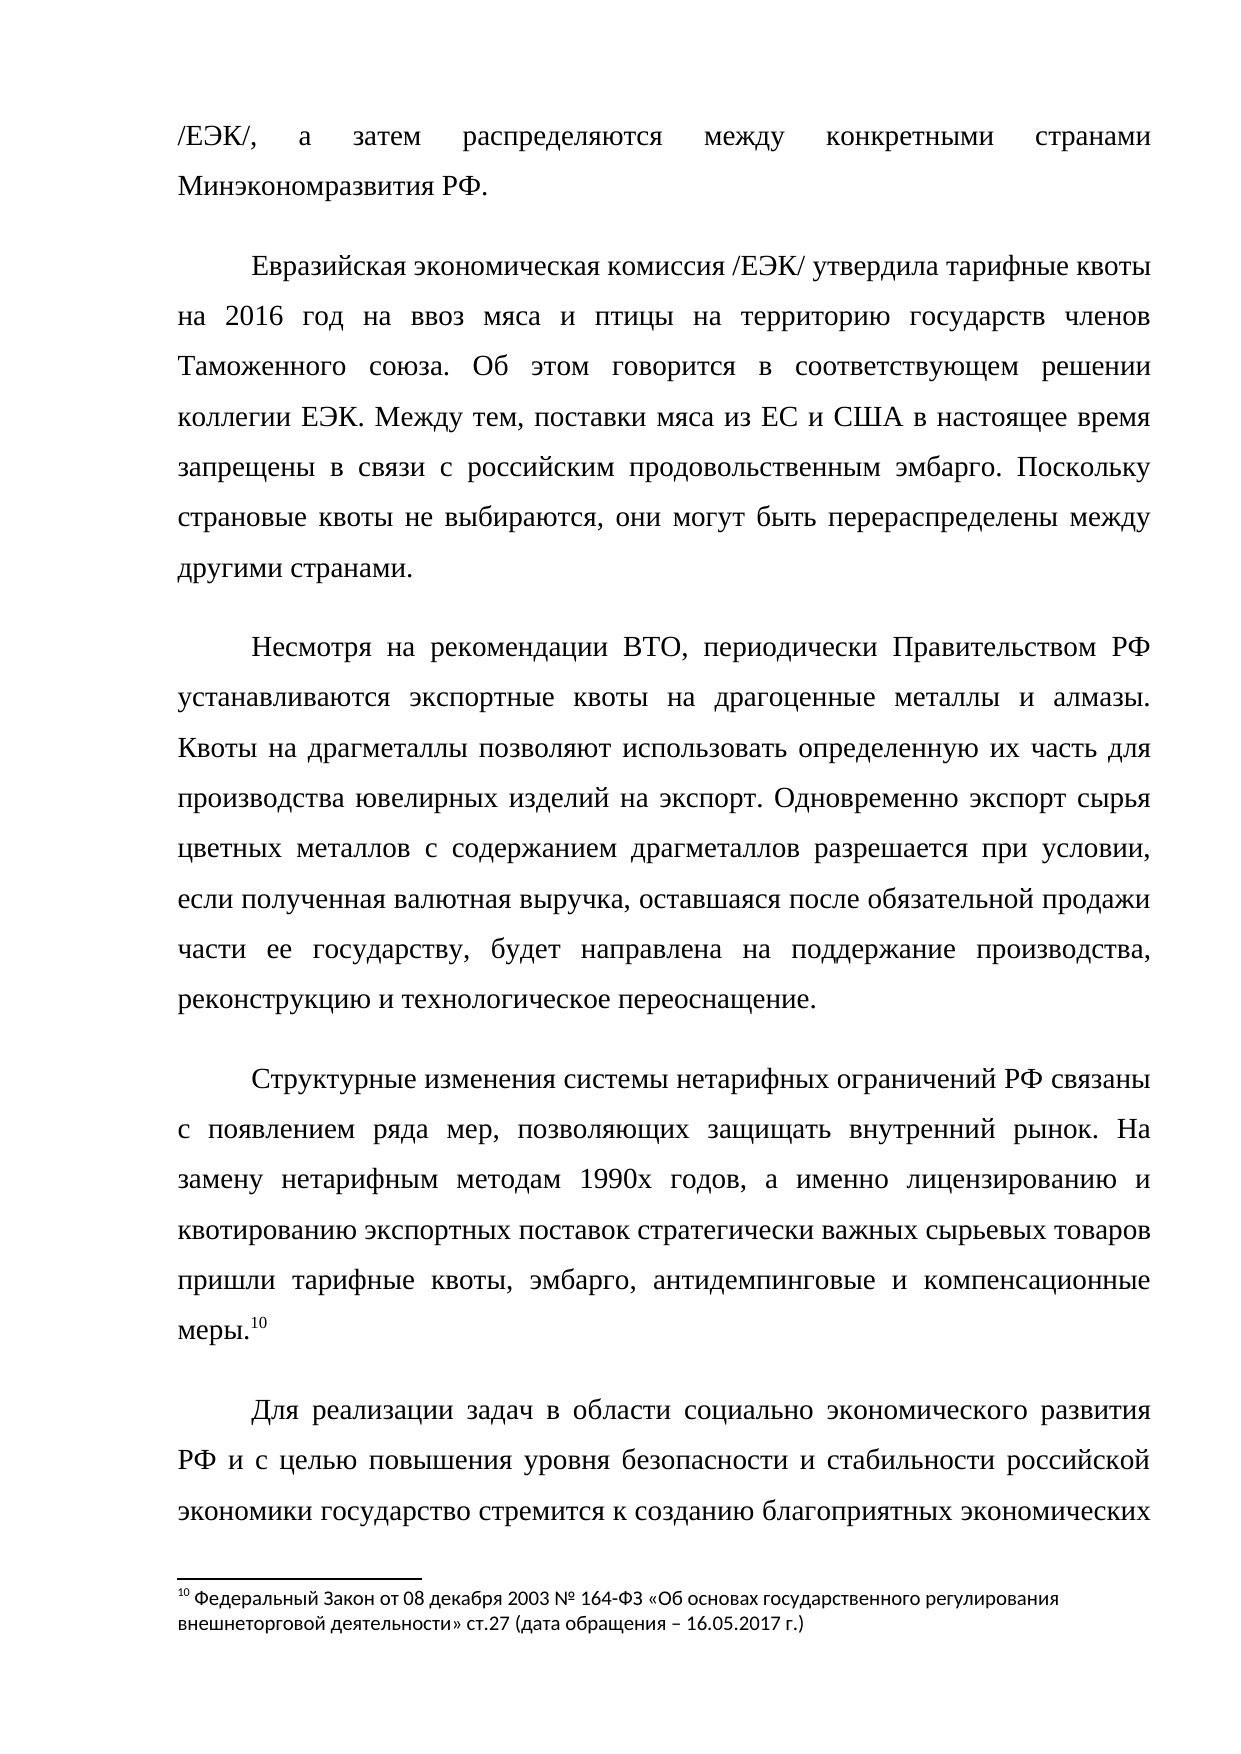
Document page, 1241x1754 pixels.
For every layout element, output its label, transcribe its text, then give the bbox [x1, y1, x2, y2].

text Структурные изменения системы нетарифных ограничений РФ связаны с появлением ряда мер, позволяющих защищать внутренний рынок. На замену нетарифным методам 1990х годов, а именно лицензированию и квотированию экспортных поставок стратегически важных сырьевых товаров пришли тарифные квоты, эмбарго, антидемпинговые и компенсационные меры. [177, 1061, 1152, 1346]
text Евразийская экономическая комиссия /ЕЭК/ утвердила тарифные квоты на 2016 год на ввоз мяса и птицы на территорию государств членов Таможенного союза. Об этом говорится в соответствующем решении коллегии ЕЭК. Между тем, поставки мяса из ЕС и США в настоящее время запрещены в связи с российским продовольственным эмбарго. Поскольку страновые квоты не выбираются, они могут быть перераспределены между другими странами. [177, 248, 1152, 583]
text Несмотря на рекомендации ВТО, периодически Правительством РФ устанавливаются экспортные квоты на драгоценные металлы и алмазы. Квоты на драгметаллы позволяют использовать определенную их часть для производства ювелирных изделий на экспорт. Одновременно экспорт сырья цветных металлов с содержанием драгметаллов разрешается при условии, если полученная валютная выручка, оставшаяся после обязательной продажи части ее государству, будет направлена на поддержание производства, реконструкцию и технологическое переоснащение. [177, 629, 1152, 1015]
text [177, 1392, 1152, 1526]
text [177, 118, 1152, 202]
